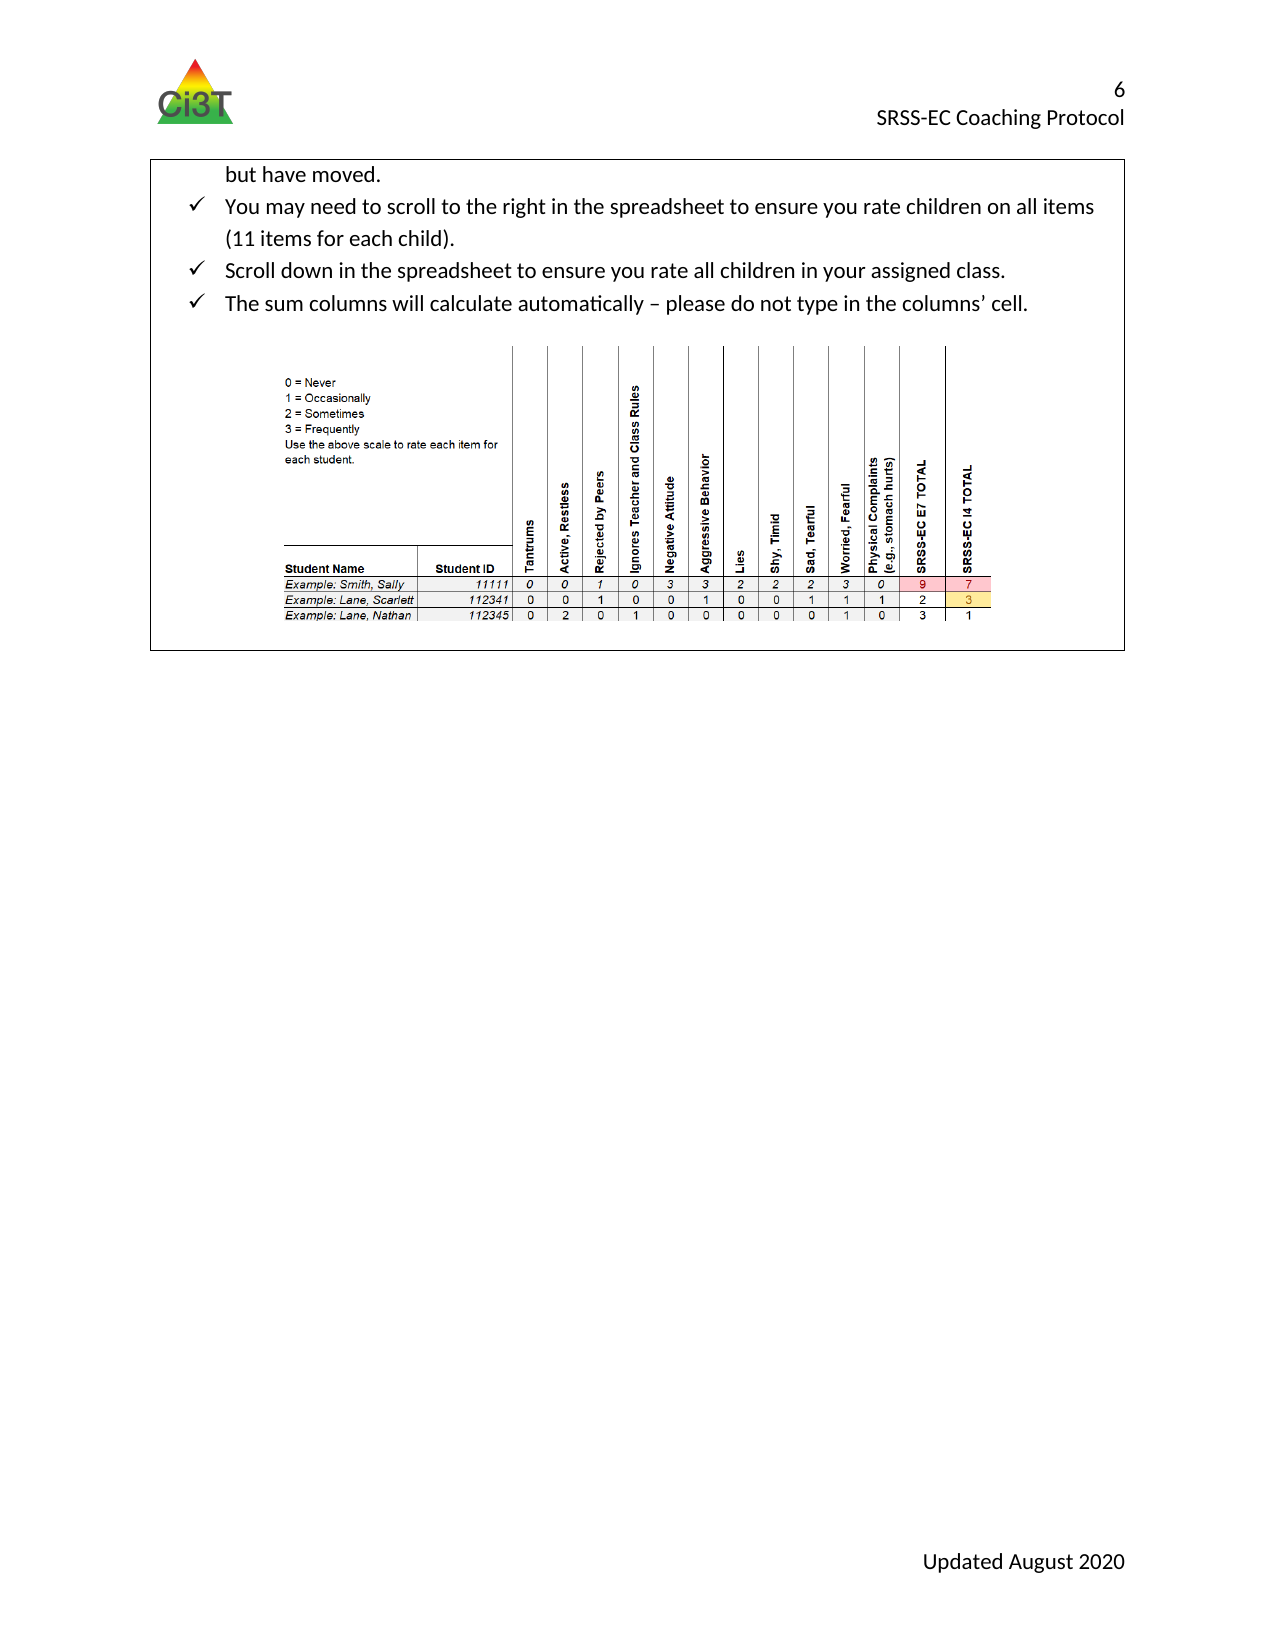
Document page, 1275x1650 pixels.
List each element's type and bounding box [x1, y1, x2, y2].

picture [284, 346, 991, 621]
table_cell [151, 160, 1124, 650]
picture [146, 57, 241, 128]
